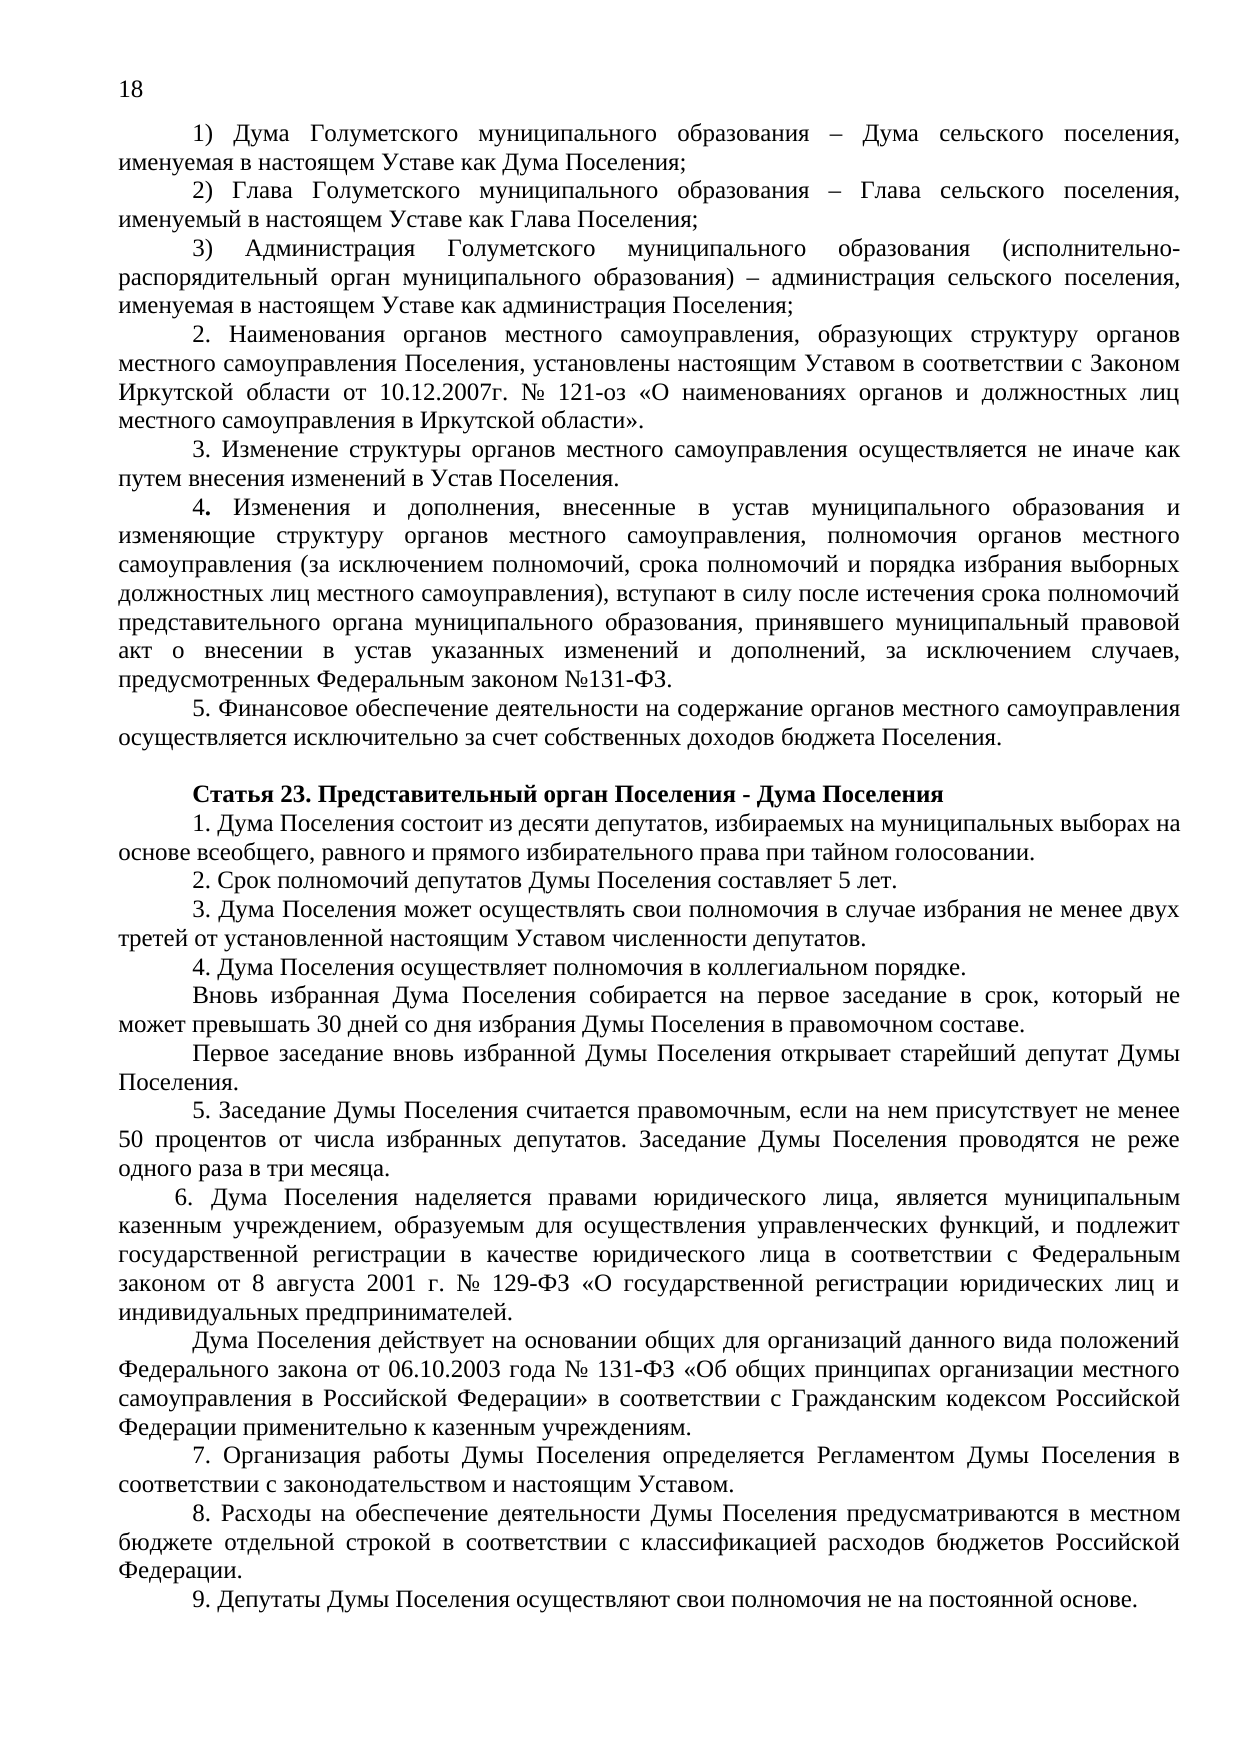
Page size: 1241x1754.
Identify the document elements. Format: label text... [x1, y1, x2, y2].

text 2. Наименования органов местного самоуправления, образующих структуру органов местного самоуправления Поселения, установлены настоящим Уставом в соответствии с Законом Иркутской области от 10.12.2007г. № 121-оз «О наименованиях органов и должностных лиц местного самоуправления в Иркутской области». [118, 319, 1181, 434]
text 2) Глава Голуметского муниципального образования – Глава сельского поселения, именуемый в настоящем Уставе как Глава Поселения; [118, 176, 1181, 233]
text 7. Организация работы Думы Поселения определяется Регламентом Думы Поселения в соответствии с законодательством и настоящим Уставом. [118, 1441, 1181, 1498]
text 4. Изменения и дополнения, внесенные в устав муниципального образования и изменяющие структуру органов местного самоуправления, полномочия органов местного самоуправления (за исключением полномочий, срока полномочий и порядка избрания выборных должностных лиц местного самоуправления), вступают в силу после истечения срока полномочий представительного органа муниципального образования, принявшего муниципальный правовой акт о внесении в устав указанных изменений и дополнений, за исключением случаев, предусмотренных Федеральным законом №131-ФЗ. [118, 492, 1181, 693]
text Дума Поселения действует на основании общих для организаций данного вида положений Федерального закона от 06.10.2003 года № 131-ФЗ «Об общих принципах организации местного самоуправления в Российской Федерации» в соответствии с Гражданским кодексом Российской Федерации применительно к казенным учреждениям. [118, 1326, 1181, 1441]
text 3. Дума Поселения может осуществлять свои полномочия в случае избрания не менее двух третей от установленной настоящим Уставом численности депутатов. [118, 894, 1181, 952]
text 4. Дума Поселения осуществляет полномочия в коллегиальном порядке. [118, 952, 1181, 981]
text 1) Дума Голуметского муниципального образования – Дума сельского поселения, именуемая в настоящем Уставе как Дума Поселения; [118, 118, 1181, 176]
text Статья 23. Представительный орган Поселения - Дума Поселения [118, 779, 1181, 808]
text 1. Дума Поселения состоит из десяти депутатов, избираемых на муниципальных выборах на основе всеобщего, равного и прямого избирательного права при тайном голосовании. [118, 808, 1181, 866]
text 2. Срок полномочий депутатов Думы Поселения составляет 5 лет. [118, 866, 1181, 894]
text 5. Заседание Думы Поселения считается правомочным, если на нем присутствует не менее 50 процентов от числа избранных депутатов. Заседание Думы Поселения проводятся не реже одного раза в три месяца. [118, 1096, 1181, 1182]
text 3) Администрация Голуметского муниципального образования (исполнительно-распорядительный орган муниципального образования) – администрация сельского поселения, именуемая в настоящем Уставе как администрация Поселения; [118, 233, 1181, 319]
text 5. Финансовое обеспечение деятельности на содержание органов местного самоуправления осуществляется исключительно за счет собственных доходов бюджета Поселения. [118, 693, 1181, 751]
text Первое заседание вновь избранной Думы Поселения открывает старейший депутат Думы Поселения. [118, 1038, 1181, 1096]
text 6. Дума Поселения наделяется правами юридического лица, является муниципальным казенным учреждением, образуемым для осуществления управленческих функций, и подлежит государственной регистрации в качестве юридического лица в соответствии с Федеральным законом от 8 августа 2001 г. № 129-ФЗ «О государственной регистрации юридических лиц и индивидуальных предпринимателей. [118, 1182, 1181, 1326]
text 9. Депутаты Думы Поселения осуществляют свои полномочия не на постоянной основе. [118, 1584, 1181, 1613]
text 3. Изменение структуры органов местного самоуправления осуществляется не иначе как путем внесения изменений в Устав Поселения. [118, 434, 1181, 492]
text Вновь избранная Дума Поселения собирается на первое заседание в срок, который не может превышать 30 дней со дня избрания Думы Поселения в правомочном составе. [118, 981, 1181, 1038]
text 8. Расходы на обеспечение деятельности Думы Поселения предусматриваются в местном бюджете отдельной строкой в соответствии с классификацией расходов бюджетов Российской Федерации. [118, 1498, 1181, 1584]
